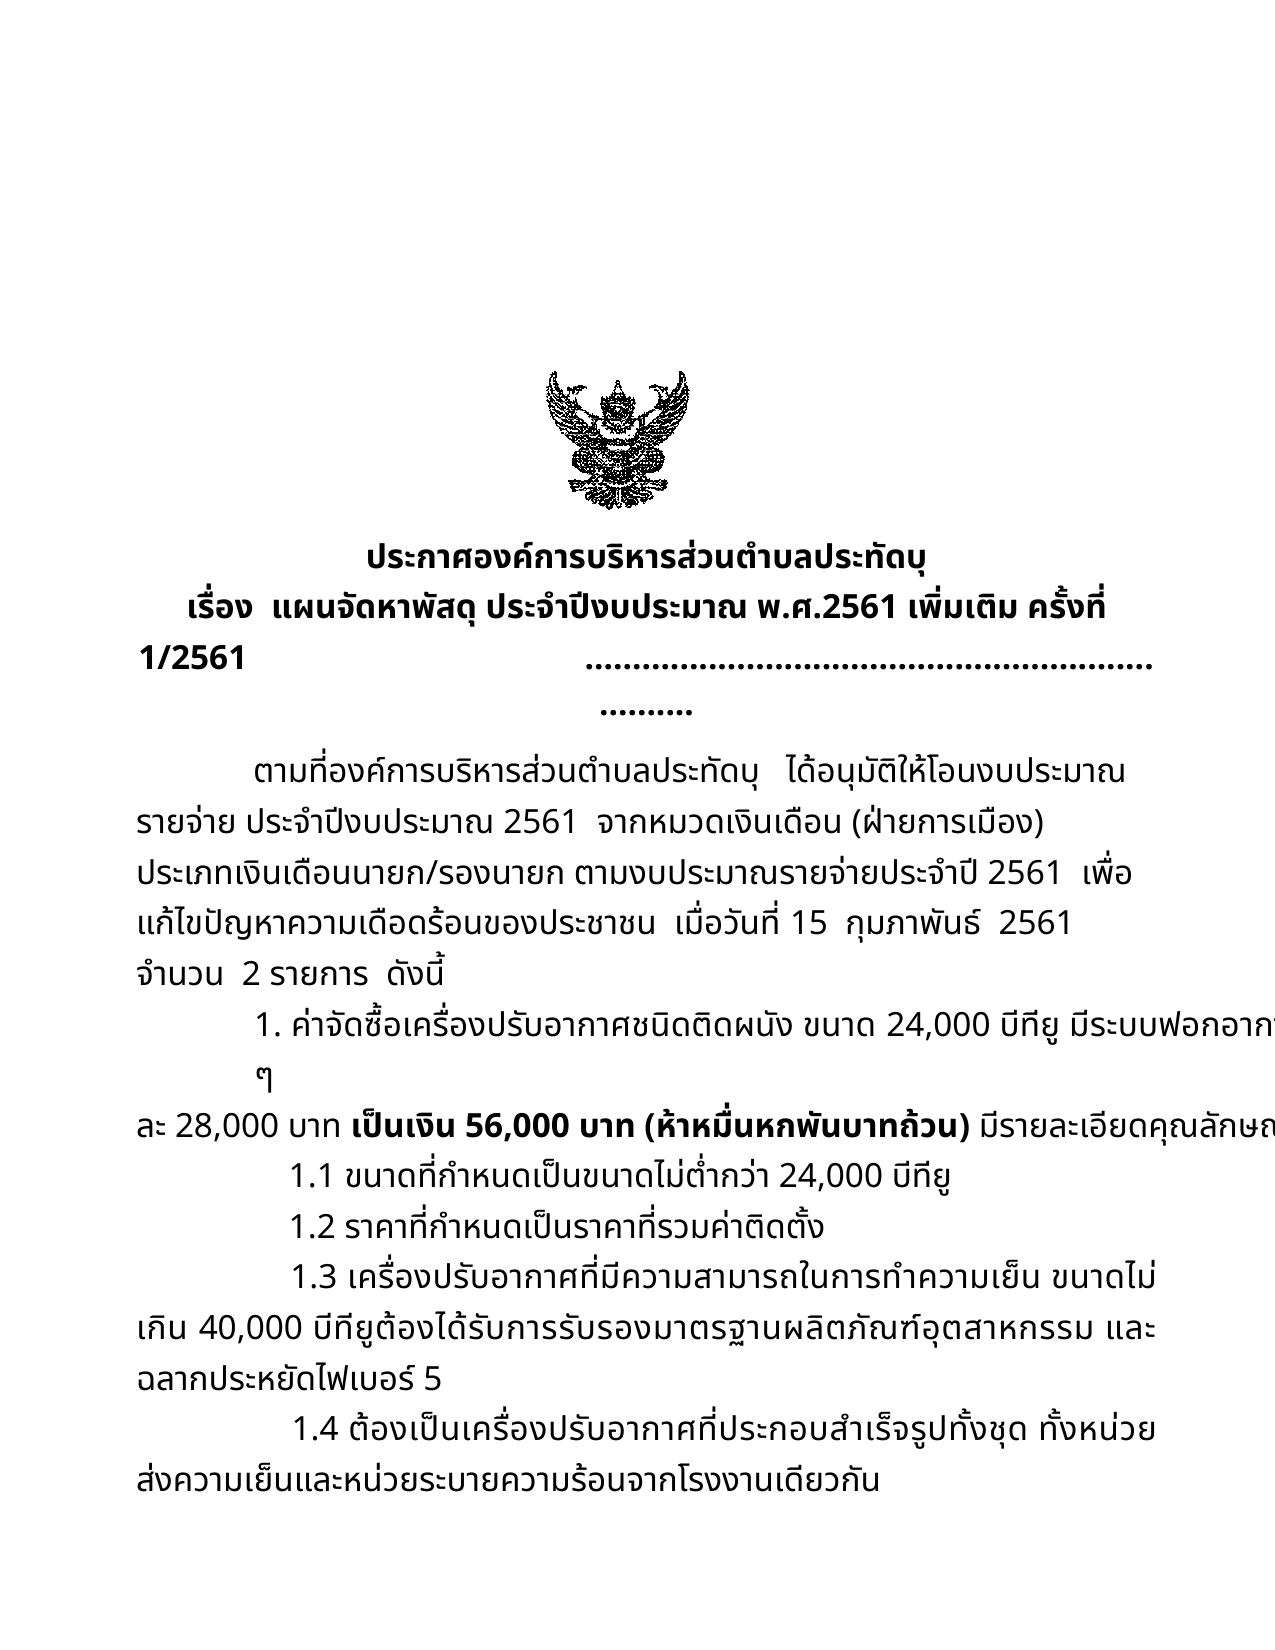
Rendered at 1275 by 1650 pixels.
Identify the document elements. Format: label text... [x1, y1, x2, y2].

text 1.4 ต้องเป็นเครื่องปรับอากาศที่ประกอบสำเร็จรูปทั้งชุด ทั้งหน่วยส่งความเย็นและหน่วยระบายความร้อนจากโรงงานเดียวกัน [136, 1405, 1157, 1506]
text 1.1 ขนาดที่กำหนดเป็นขนาดไม่ต่ำกว่า 24,000 บีทียู [136, 1152, 1157, 1203]
text ประกาศองค์การบริหารส่วนตำบลประทัดบุ [136, 533, 1157, 583]
text เรื่อง แผนจัดหาพัสดุ ประจำปีงบประมาณ พ.ศ.2561 เพิ่มเติม ครั้งที่ 1/2561 ...................................................................... [136, 583, 1157, 725]
text 1.3 เครื่องปรับอากาศที่มีความสามารถในการทำความเย็น ขนาดไม่เกิน 40,000 บีทียูต้องได้รับการรับรองมาตรฐานผลิตภัณฑ์อุตสาหกรรม และฉลากประหยัดไฟเบอร์ 5 [136, 1253, 1157, 1405]
text ตามที่องค์การบริหารส่วนตำบลประทัดบุ ได้อนุมัติให้โอนงบประมาณรายจ่าย ประจำปีงบประมาณ 2561 จากหมวดเงินเดือน (ฝ่ายการเมือง) ประเภทเงินเดือนนายก/รองนายก ตามงบประมาณรายจ่ายประจำปี 2561 เพื่อแก้ไขปัญหาความเดือดร้อนของประชาชน เมื่อวันที่ 15 กุมภาพันธ์ 2561 จำนวน 2 รายการ ดังนี้ [136, 747, 1157, 1000]
text 1.2 ราคาที่กำหนดเป็นราคาที่รวมค่าติดตั้ง [136, 1203, 1157, 1253]
text ละ 28,000 บาท เป็นเงิน 56,000 บาท (ห้าหมื่นหกพันบาทถ้วน) มีรายละเอียดคุณลักษณะดังนี้ [136, 1101, 1275, 1152]
text 1. ค่าจัดซื้อเครื่องปรับอากาศชนิดติดผนัง ขนาด 24,000 บีทียู มีระบบฟอกอากาศ จำนวน 2 เครื่อง ๆ [254, 1000, 1275, 1101]
picture [542, 363, 697, 522]
